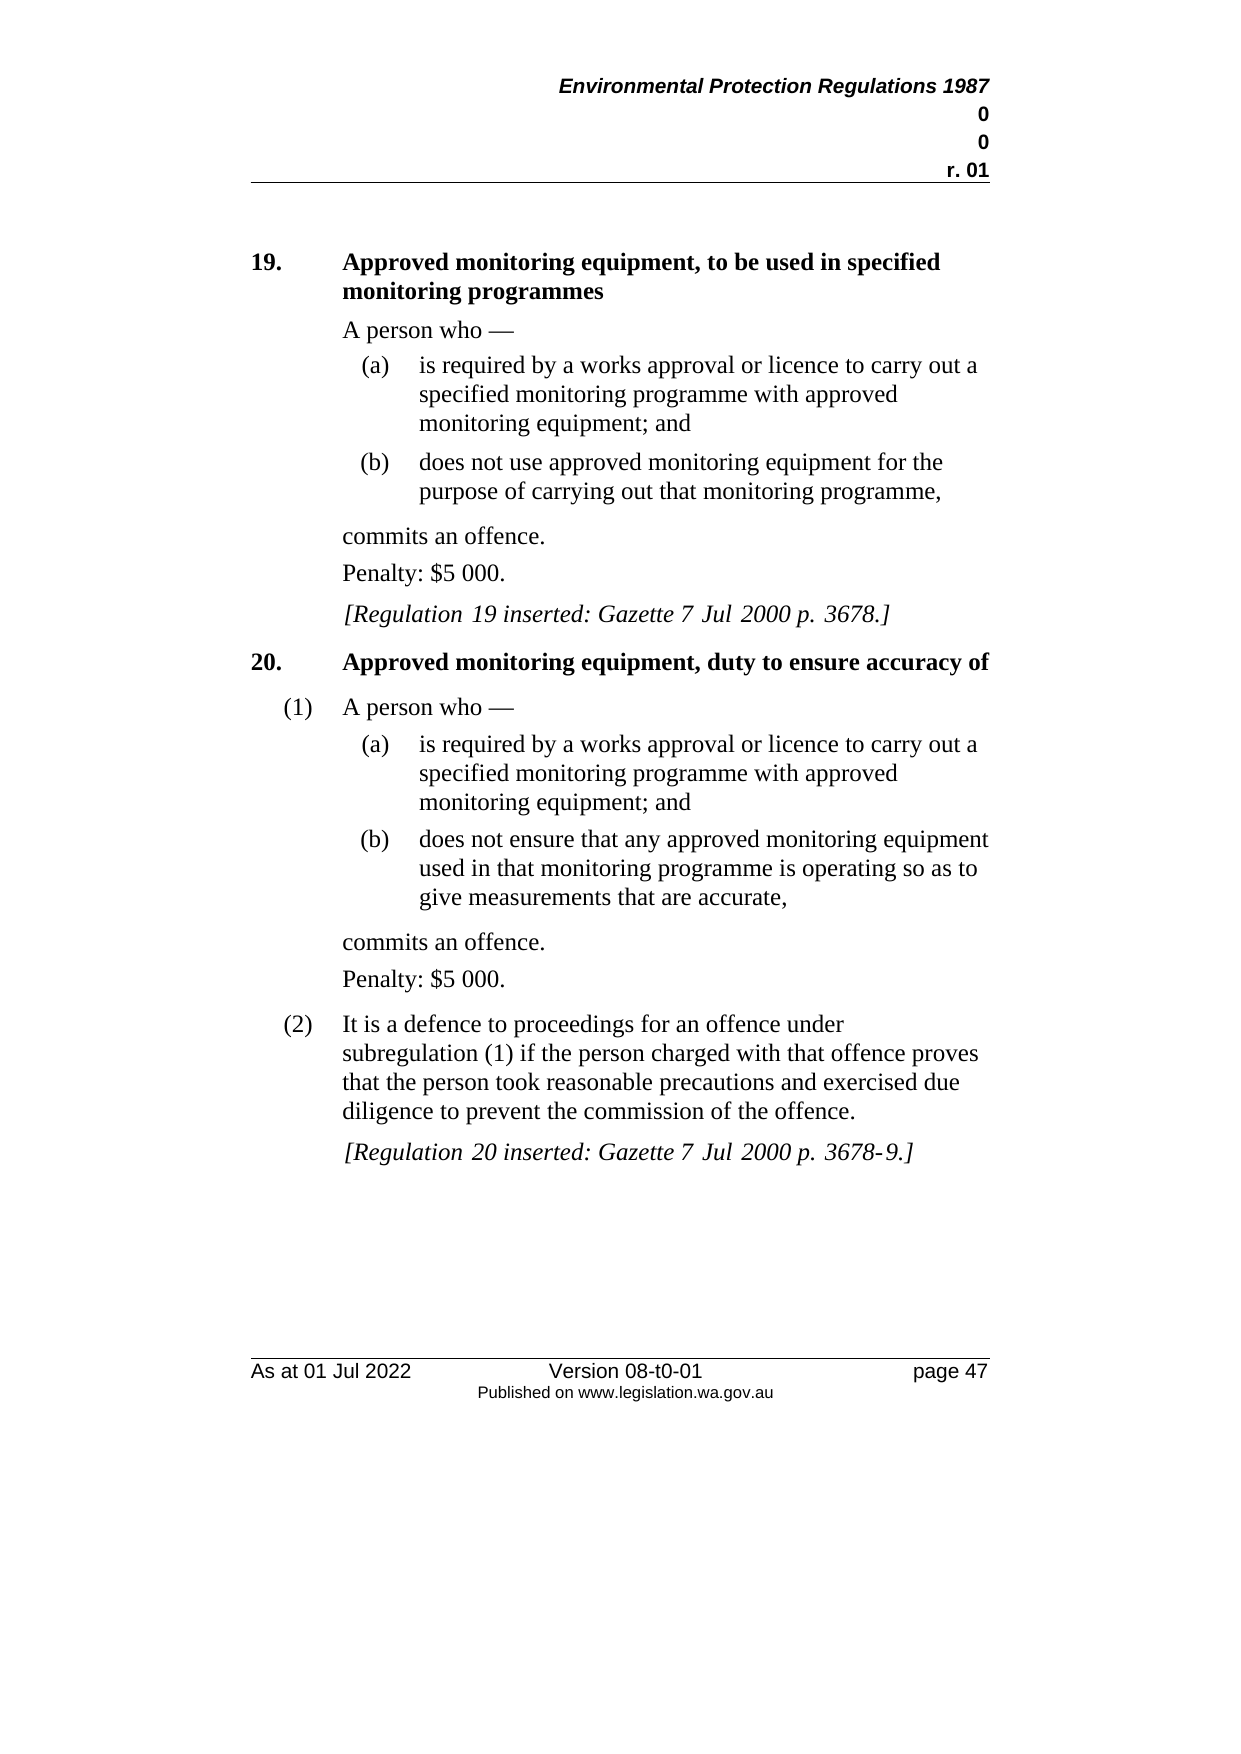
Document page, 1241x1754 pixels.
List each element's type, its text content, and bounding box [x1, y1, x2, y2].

text [Regulation 20 inserted: Gazette 7 Jul 2000 p. 3678-9.] [251, 1137, 990, 1166]
subtitle 19. Approved monitoring equipment, to be used in specified monitoring programmes [251, 247, 990, 305]
text Penalty: $5 000. [251, 558, 990, 587]
text (b) does not use approved monitoring equipment for the purpose of carrying out that monitoring programme, [251, 447, 990, 504]
text (a) is required by a works approval or licence to carry out a specified monitoring programme with approved monitoring equipment; and [251, 350, 990, 437]
text (2) It is a defence to proceedings for an offence under subregulation (1) if the person charged with that offence proves that the person took reasonable precautions and exercised due diligence to prevent the commission of the offence. [251, 1009, 990, 1124]
text (b) does not ensure that any approved monitoring equipment used in that monitoring programme is operating so as to give measurements that are accurate, [251, 824, 990, 910]
text commits an offence. [251, 521, 990, 550]
text (1) A person who — [251, 692, 990, 721]
text (a) is required by a works approval or licence to carry out a specified monitoring programme with approved monitoring equipment; and [251, 729, 990, 816]
text commits an offence. [251, 927, 990, 956]
text Penalty: $5 000. [251, 964, 990, 993]
text [Regulation 19 inserted: Gazette 7 Jul 2000 p. 3678.] [251, 599, 990, 628]
text A person who — [251, 315, 990, 344]
subtitle 20. Approved monitoring equipment, duty to ensure accuracy of [251, 647, 990, 676]
